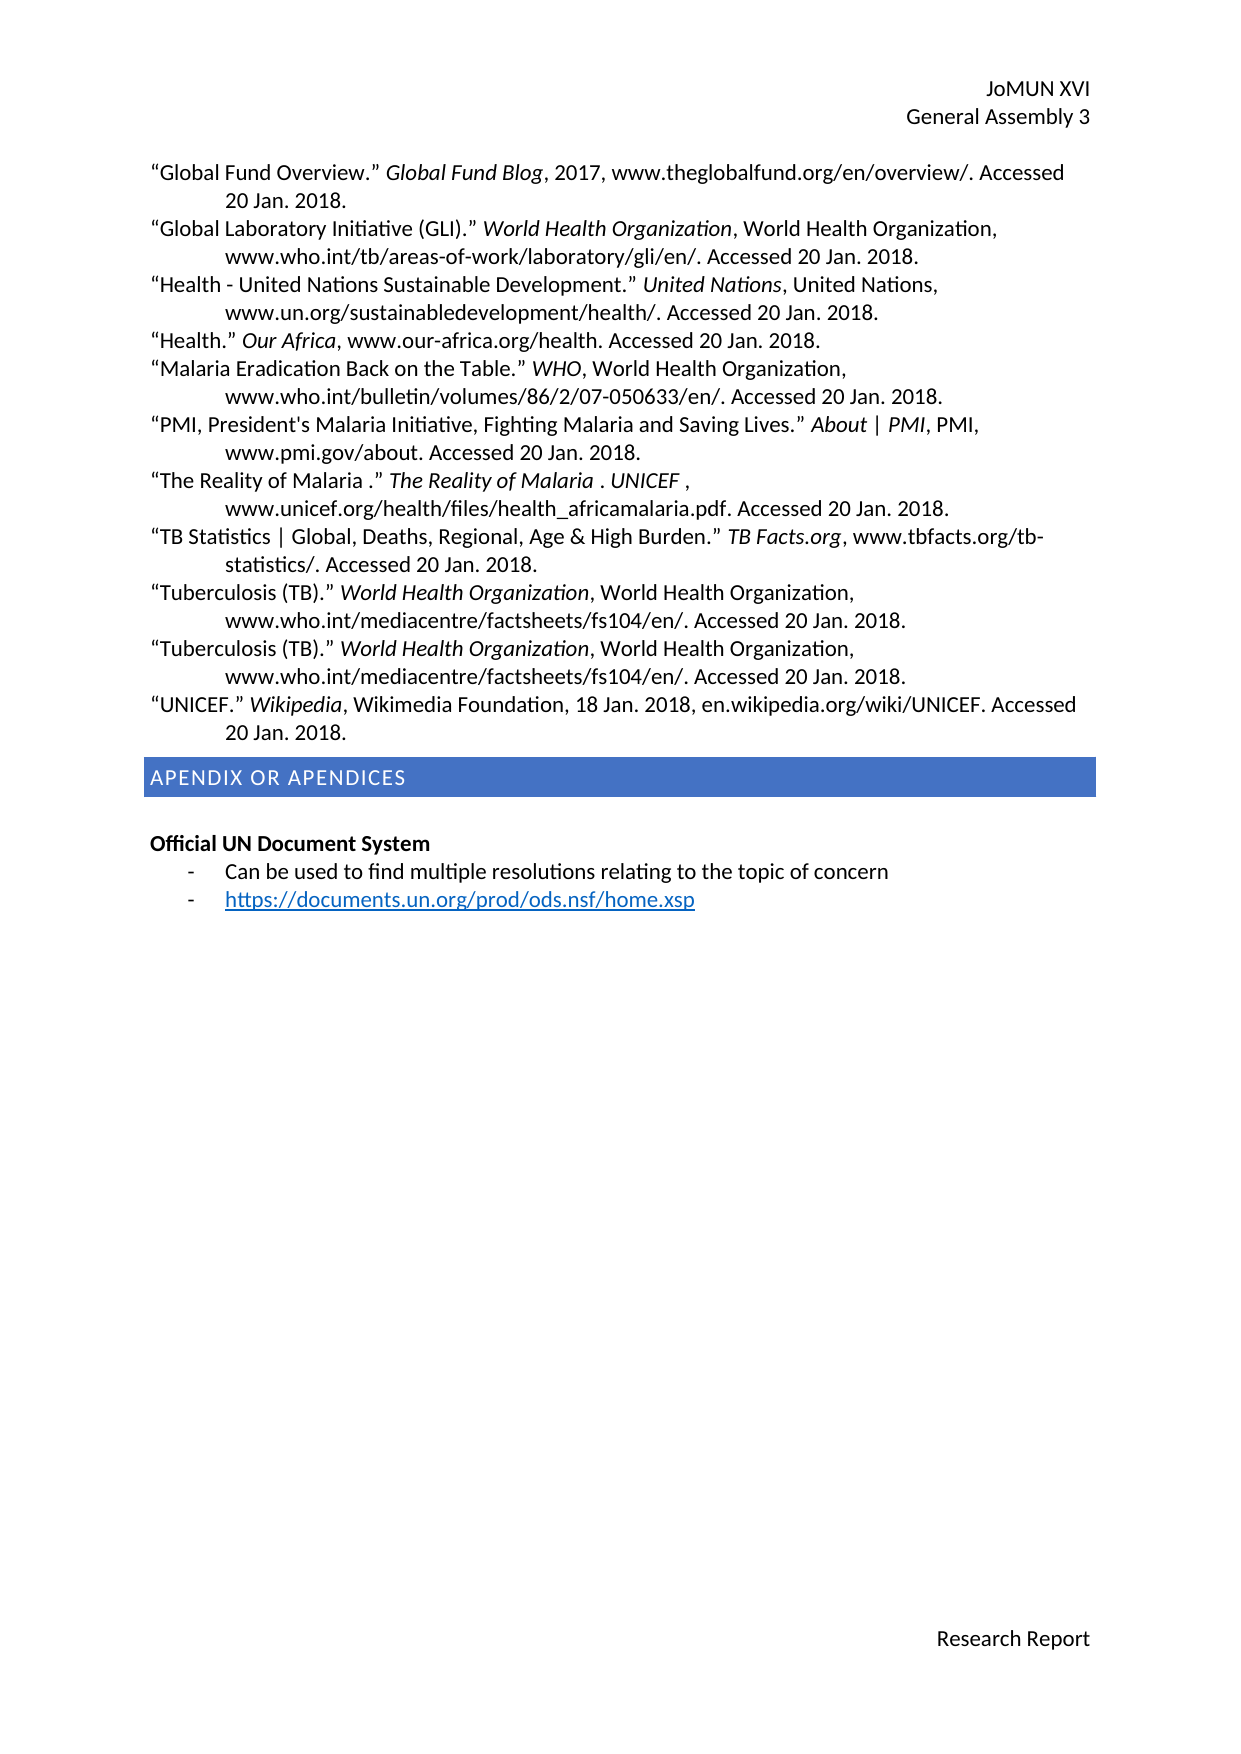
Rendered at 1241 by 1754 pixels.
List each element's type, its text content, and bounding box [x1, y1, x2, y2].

list Can be used to find multiple resolutions relating to the topic of concern [187, 857, 1090, 885]
list https://documents.un.org/prod/ods.nsf/home.xsp [187, 885, 1090, 913]
text “Malaria Eradication Back on the Table.” WHO, World Health Organization, www.who.int/bulletin/volumes/86/2/07-050633/en/. Accessed 20 Jan. 2018. [150, 354, 1090, 410]
text “Tuberculosis (TB).” World Health Organization, World Health Organization, www.who.int/mediacentre/factsheets/fs104/en/. Accessed 20 Jan. 2018. [150, 578, 1090, 634]
text “Health.” Our Africa, www.our-africa.org/health. Accessed 20 Jan. 2018. [150, 326, 1090, 354]
text “UNICEF.” Wikipedia, Wikimedia Foundation, 18 Jan. 2018, en.wikipedia.org/wiki/UNICEF. Accessed 20 Jan. 2018. [150, 690, 1090, 746]
text “The Reality of Malaria .” The Reality of Malaria . UNICEF , www.unicef.org/health/files/health_africamalaria.pdf. Accessed 20 Jan. 2018. [150, 466, 1090, 522]
text “PMI, President's Malaria Initiative, Fighting Malaria and Saving Lives.” About | PMI, PMI, www.pmi.gov/about. Accessed 20 Jan. 2018. [150, 410, 1090, 466]
text “Tuberculosis (TB).” World Health Organization, World Health Organization, www.who.int/mediacentre/factsheets/fs104/en/. Accessed 20 Jan. 2018. [150, 634, 1090, 690]
text “Global Fund Overview.” Global Fund Blog, 2017, www.theglobalfund.org/en/overview/. Accessed 20 Jan. 2018. [150, 158, 1090, 214]
text “Global Laboratory Initiative (GLI).” World Health Organization, World Health Organization, www.who.int/tb/areas-of-work/laboratory/gli/en/. Accessed 20 Jan. 2018. [150, 214, 1090, 270]
text “Health - United Nations Sustainable Development.” United Nations, United Nations, www.un.org/sustainabledevelopment/health/. Accessed 20 Jan. 2018. [150, 270, 1090, 326]
text “TB Statistics | Global, Deaths, Regional, Age & High Burden.” TB Facts.org, www.tbfacts.org/tb-statistics/. Accessed 20 Jan. 2018. [150, 522, 1090, 578]
text Official UN Document System [150, 829, 1090, 857]
subtitle Apendix or apendices [150, 763, 1090, 791]
